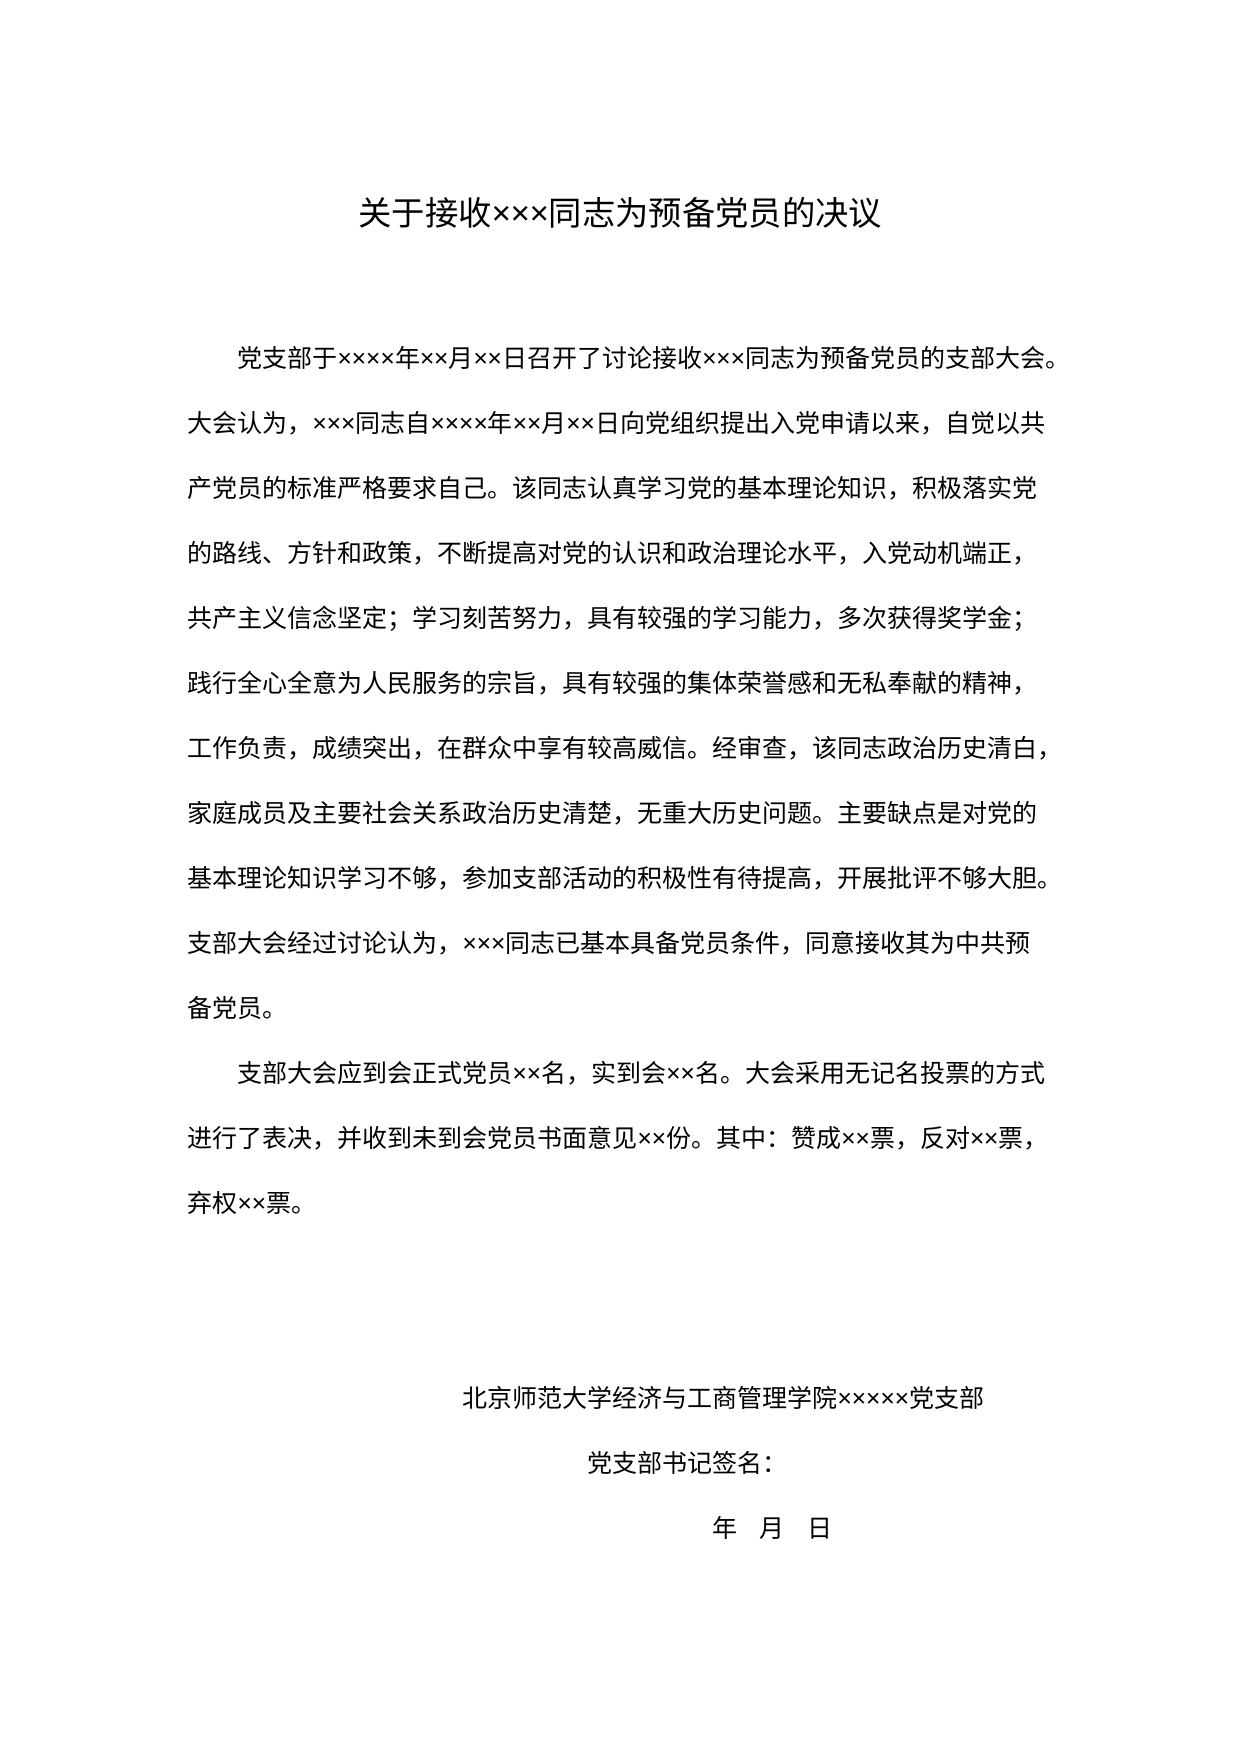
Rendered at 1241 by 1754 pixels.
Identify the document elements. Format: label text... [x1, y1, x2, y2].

text 党支部于××××年××月××日召开了讨论接收×××同志为预备党员的支部大会。大会认为，×××同志自××××年××月××日向党组织提出入党申请以来，自觉以共产党员的标准严格要求自己。该同志认真学习党的基本理论知识，积极落实党的路线、方针和政策，不断提高对党的认识和政治理论水平，入党动机端正，共产主义信念坚定；学习刻苦努力，具有较强的学习能力，多次获得奖学金；践行全心全意为人民服务的宗旨，具有较强的集体荣誉感和无私奉献的精神，工作负责，成绩突出，在群众中享有较高威信。经审查，该同志政治历史清白，家庭成员及主要社会关系政治历史清楚，无重大历史问题。主要缺点是对党的基本理论知识学习不够，参加支部活动的积极性有待提高，开展批评不够大胆。支部大会经过讨论认为，×××同志已基本具备党员条件，同意接收其为中共预备党员。 [187, 324, 1053, 1039]
text 年 月 日 [187, 1494, 1053, 1559]
text 关于接收×××同志为预备党员的决议 [187, 178, 1053, 243]
text 北京师范大学经济与工商管理学院×××××党支部 [187, 1364, 1053, 1429]
text 支部大会应到会正式党员××名，实到会××名。大会采用无记名投票的方式进行了表决，并收到未到会党员书面意见××份。其中：赞成××票，反对××票，弃权××票。 [187, 1039, 1053, 1234]
text 党支部书记签名： [187, 1429, 1053, 1494]
